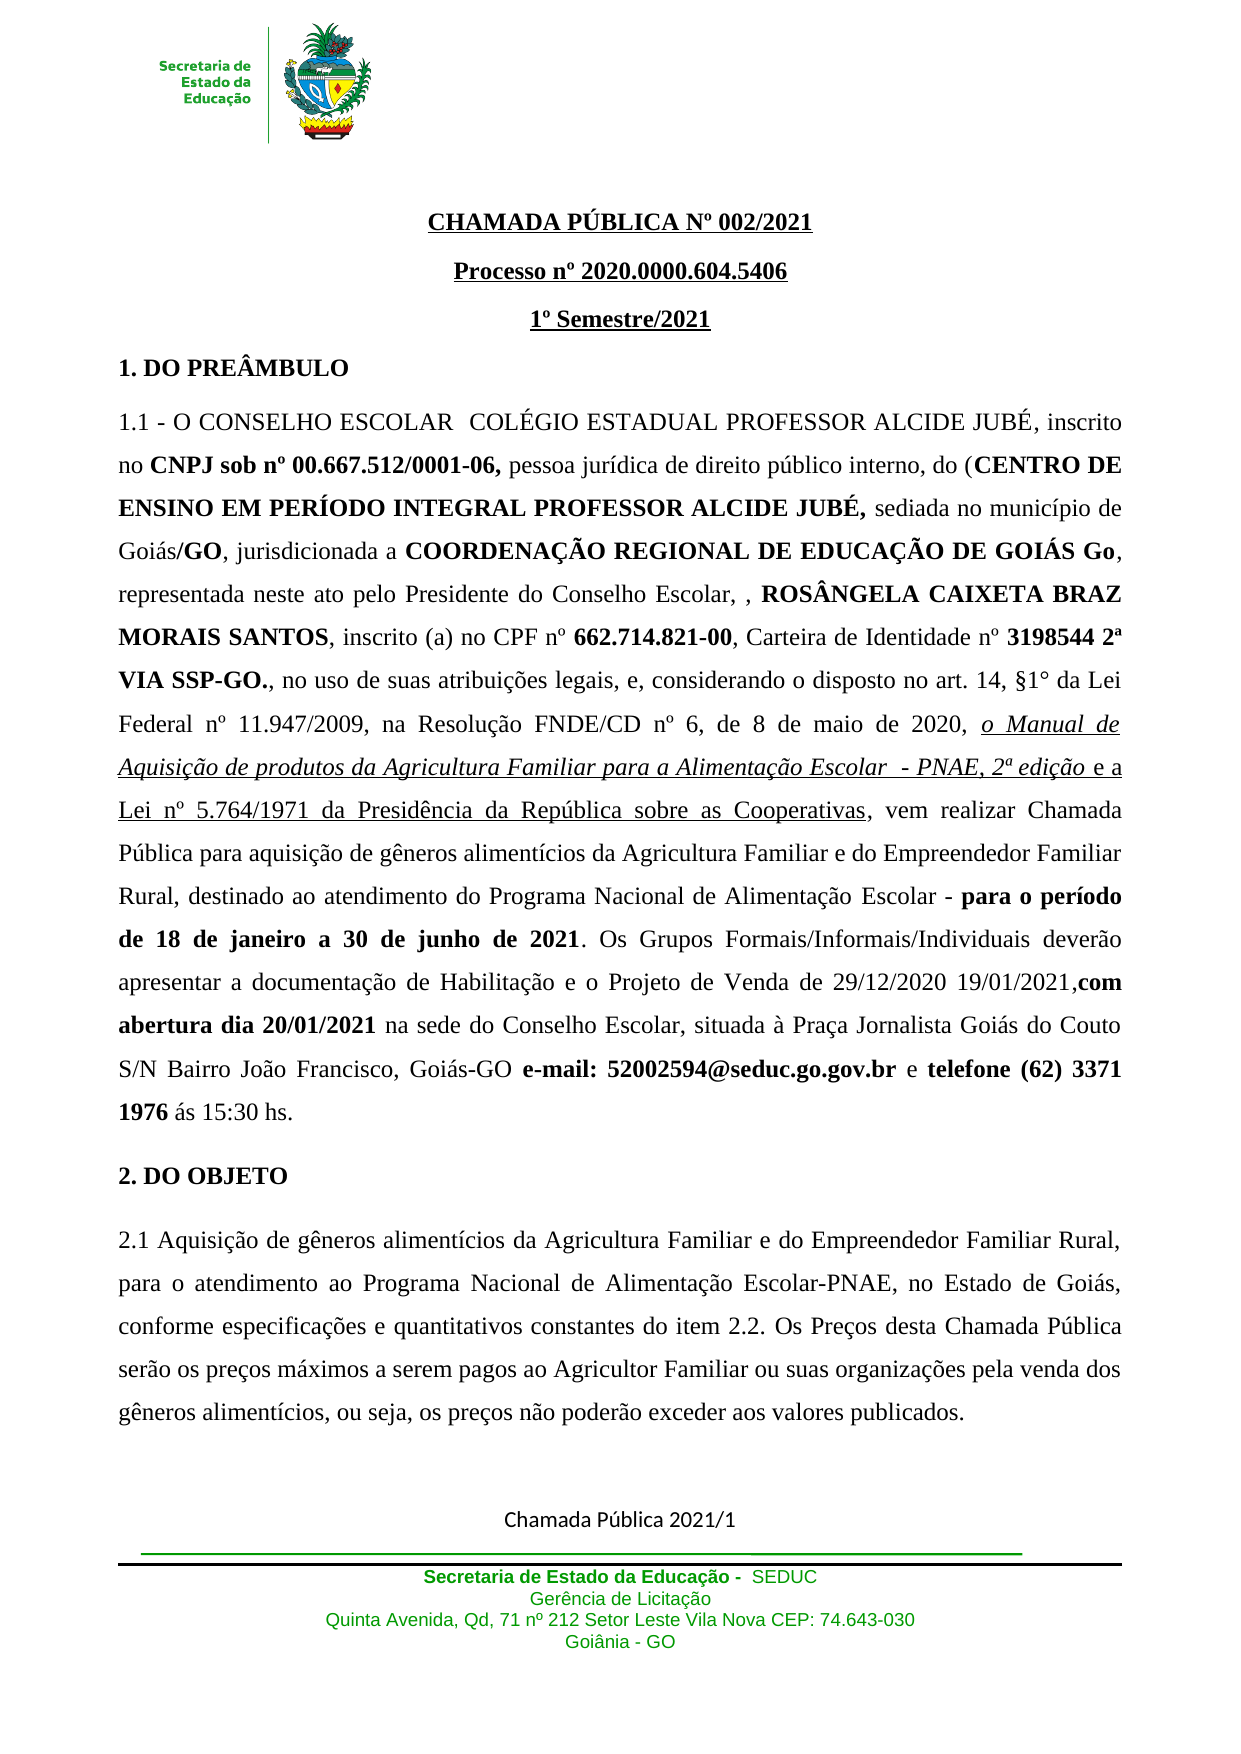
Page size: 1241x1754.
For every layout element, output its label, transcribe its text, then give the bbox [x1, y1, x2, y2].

text 2.1 Aquisição de gêneros alimentícios da Agricultura Familiar e do Empreendedor Familiar Rural, para o atendimento ao Programa Nacional de Alimentação Escolar-PNAE, no Estado de Goiás, conforme especificações e quantitativos constantes do item 2.2. Os Preços desta Chamada Pública serão os preços máximos a serem pagos ao Agricultor Familiar ou suas organizações pela venda dos gêneros alimentícios, ou seja, os preços não poderão exceder aos valores publicados. [118, 1225, 1122, 1426]
text 1.1 - O CONSELHO ESCOLAR COLÉGIO ESTADUAL PROFESSOR ALCIDE JUBÉ, inscrito no CNPJ sob nº 00.667.512/0001-06, pessoa jurídica de direito público interno, do (CENTRO DE ENSINO EM PERÍODO INTEGRAL PROFESSOR ALCIDE JUBÉ, sediada no município de Goiás/GO, jurisdicionada a COORDENAÇÃO REGIONAL DE EDUCAÇÃO DE GOIÁS Go, representada neste ato pelo Presidente do Conselho Escolar, , ROSÂNGELA CAIXETA BRAZ MORAIS SANTOS, inscrito (a) no CPF nº 662.714.821-00, Carteira de Identidade nº 3198544 2ª VIA SSP-GO., no uso de suas atribuições legais, e, considerando o disposto no art. 14, §1° da Lei Federal nº 11.947/2009, na Resolução FNDE/CD nº 6, de 8 de maio de 2020, o Manual de Aquisição de produtos da Agricultura Familiar para a Alimentação Escolar - PNAE, 2ª edição e a Lei nº 5.764/1971 da Presidência da República sobre as Cooperativas, vem realizar Chamada Pública para aquisição de gêneros alimentícios da Agricultura Familiar e do Empreendedor Familiar Rural, destinado ao atendimento do Programa Nacional de Alimentação Escolar - para o período de 18 de janeiro a 30 de junho de 2021. Os Grupos Formais/Informais/Individuais deverão apresentar a documentação de Habilitação e o Projeto de Venda de 29/12/2020 19/01/2021,com abertura dia 20/01/2021 na sede do Conselho Escolar, situada à Praça Jornalista Goiás do Couto S/N Bairro João Francisco, Goiás-GO e-mail: 52002594@seduc.go.gov.br e telefone (62) 3371 1976 ás 15:30 hs. [118, 778, 1122, 1126]
text CHAMADA PÚBLICA Nº 002/2021 [118, 207, 1122, 236]
picture [118, 15, 412, 151]
text 1º Semestre/2021 [118, 304, 1122, 333]
text Processo nº 2020.0000.604.5406 [118, 256, 1122, 284]
text 1. DO PREÂMBULO [118, 353, 1122, 382]
text 2. DO OBJETO [118, 1161, 1122, 1189]
text 1.1 - O CONSELHO ESCOLAR COLÉGIO ESTADUAL PROFESSOR ALCIDE JUBÉ, inscrito no CNPJ sob nº 00.667.512/0001-06, pessoa jurídica de direito público interno, do (CENTRO DE ENSINO EM PERÍODO INTEGRAL PROFESSOR ALCIDE JUBÉ, sediada no município de Goiás/GO, jurisdicionada a COORDENAÇÃO REGIONAL DE EDUCAÇÃO DE GOIÁS Go, representada neste ato pelo Presidente do Conselho Escolar, , ROSÂNGELA CAIXETA BRAZ MORAIS SANTOS, inscrito (a) no CPF nº 662.714.821-00, Carteira de Identidade nº 3198544 2ª VIA SSP-GO., no uso de suas atribuições legais, e, considerando o disposto no art. 14, §1° da Lei Federal nº 11.947/2009, na Resolução FNDE/CD nº 6, de 8 de maio de 2020, o Manual de Aquisição de produtos da Agricultura Familiar para a Alimentação Escolar - PNAE, 2ª edição e a Lei nº 5.764/1971 da Presidência da República sobre as Cooperativas, vem realizar Chamada Pública para aquisição de gêneros alimentícios da Agricultura Familiar e do Empreendedor Familiar Rural, destinado ao atendimento do Programa Nacional de Alimentação Escolar - para o período de 18 de janeiro a 30 de junho de 2021. Os Grupos Formais/Informais/Individuais deverão apresentar a documentação de Habilitação e o Projeto de Venda de 29/12/2020 19/01/2021,com abertura dia 20/01/2021 na sede do Conselho Escolar, situada à Praça Jornalista Goiás do Couto S/N Bairro João Francisco, Goiás-GO e-mail: 52002594@seduc.go.gov.br e telefone (62) 3371 1976 ás 15:30 hs. [118, 407, 1122, 777]
